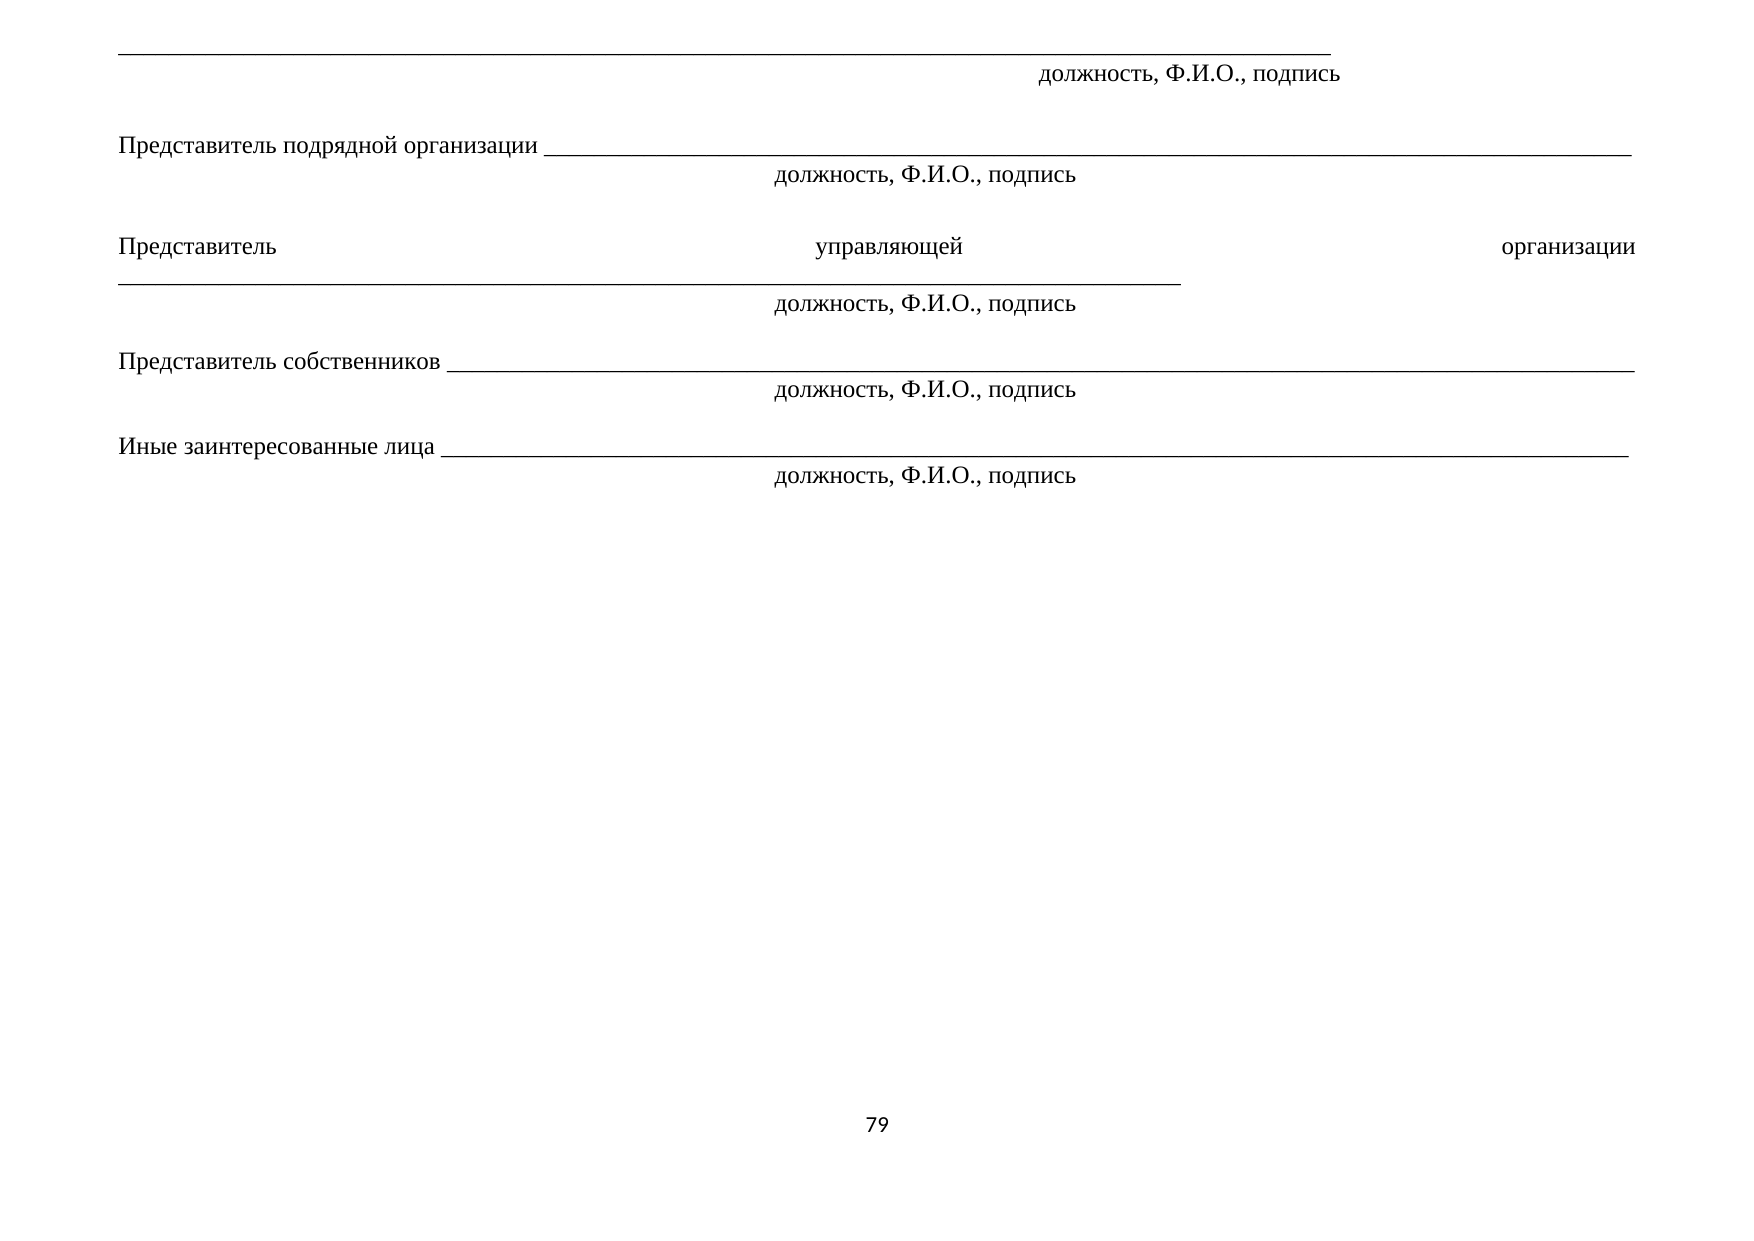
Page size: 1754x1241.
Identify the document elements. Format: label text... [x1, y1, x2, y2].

text должность, Ф.И.О., подпись [118, 159, 1636, 188]
text Представитель собственников _______________________________________________________________________________________________ [118, 346, 1636, 374]
text Представитель подрядной организации _______________________________________________________________________________________ [118, 130, 1636, 159]
text должность, Ф.И.О., подпись [118, 58, 1636, 87]
text Иные заинтересованные лица _______________________________________________________________________________________________ [118, 431, 1636, 460]
text должность, Ф.И.О., подпись [118, 374, 1636, 403]
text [118, 29, 1636, 58]
text должность, Ф.И.О., подпись [118, 460, 1636, 489]
text Представитель управляющей организации _____________________________________________________________________________________ [118, 231, 1636, 288]
text должность, Ф.И.О., подпись [118, 288, 1636, 317]
